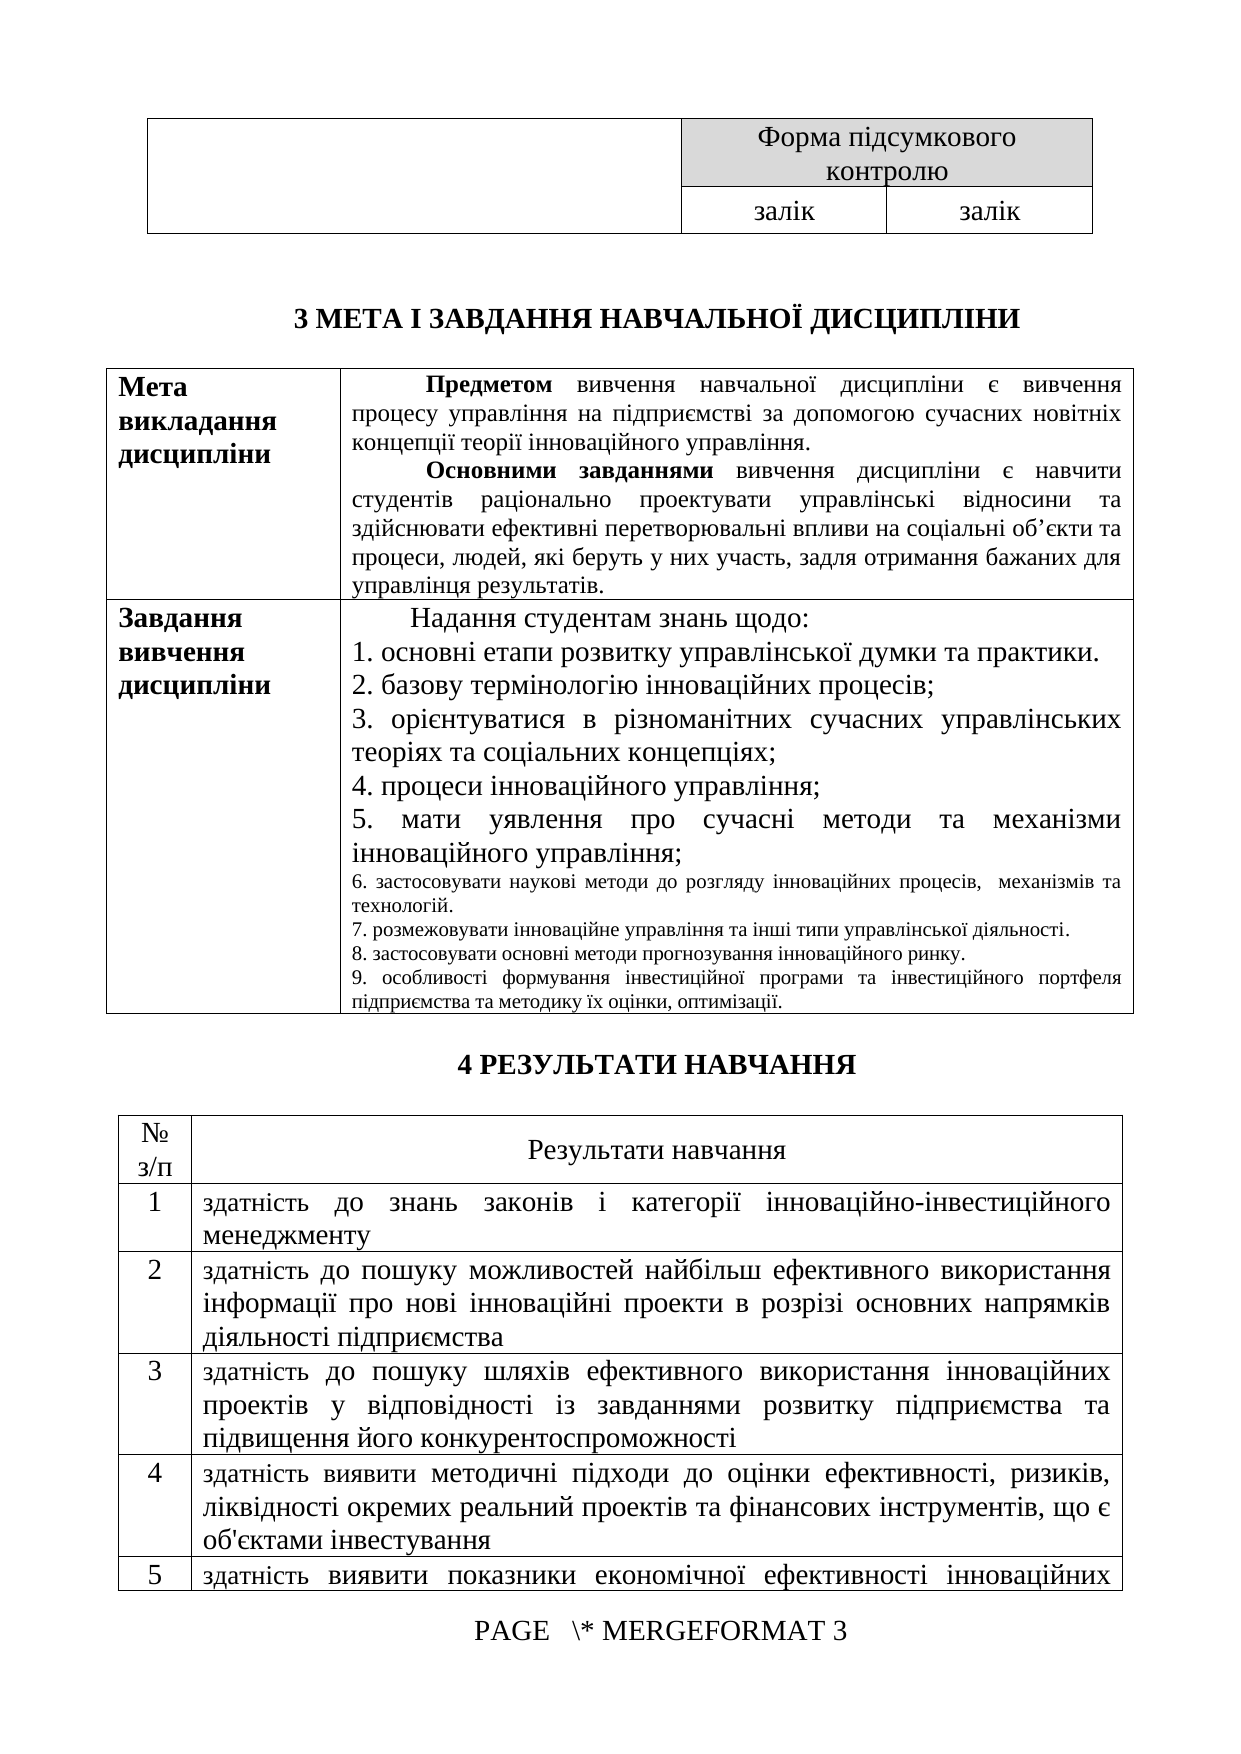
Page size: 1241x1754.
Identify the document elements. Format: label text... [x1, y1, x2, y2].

text 4 РЕЗУЛЬТАТИ НАВЧАННЯ [118, 1047, 1122, 1081]
table_header Результати навчання [192, 1116, 1122, 1183]
table_cell 4 [119, 1455, 191, 1556]
table_cell здатність до пошуку можливостей найбільш ефективного використання інформації про нові інноваційні проекти в розрізі основних напрямків діяльності підприємства [192, 1252, 1122, 1352]
table_cell Завдання вивчення дисципліни [107, 600, 340, 1013]
table_header Мета викладання дисципліни [107, 369, 340, 599]
table_cell 3 [119, 1354, 191, 1454]
table_header Предметом вивчення навчальної дисципліни є вивчення процесу управління на підприємстві за допомогою сучасних новітніх концепції теорії інноваційного управління. Основними завданнями вивчення дисципліни є навчити студентів раціонально проектувати управлінські відносини та здійснювати ефективні перетворювальні впливи на соціальні об’єкти та процеси, людей, які беруть у них участь, задля отримання бажаних для управлінця результатів. [341, 369, 1133, 599]
text 3 Мета і завдання навчальної дисципліни [118, 301, 1122, 334]
table_cell здатність виявити методичні підходи до оцінки ефективності, ризиків, ліквідності окремих реальний проектів та фінансових інструментів, що є об'єктами інвестування [192, 1455, 1122, 1556]
table_header № з/п [119, 1116, 191, 1183]
table_cell залік [682, 187, 886, 233]
table_cell здатність до пошуку шляхів ефективного використання інноваційних проектів у відповідності із завданнями розвитку підприємства та підвищення його конкурентоспроможності [192, 1354, 1122, 1454]
table_cell 5 [119, 1557, 191, 1590]
table_cell 2 [119, 1252, 191, 1352]
table_cell залік [887, 187, 1092, 233]
table_cell Надання студентам знань щодо: 1. основні етапи розвитку управлінської думки та практики. 2. базову термінологію інноваційних процесів; 3. орієнтуватися в різноманітних сучасних управлінських теоріях та соціальних концепціях; 4. процеси інноваційного управління; 5. мати уявлення про сучасні методи та механізми інноваційного управління; 6. застосовувати наукові методи до розгляду інноваційних процесів, механізмів та технологій. 7. розмежовувати інноваційне управління та інші типи управлінської діяльності. 8. застосовувати основні методи прогнозування інноваційного ринку. 9. особливості формування інвестиційної програми та інвестиційного портфеля підприємства та методику їх оцінки, оптимізації. [341, 600, 1133, 1013]
table_cell здатність до знань законів і категорії інноваційно-інвестиційного менеджменту [192, 1184, 1122, 1251]
table_cell 1 [119, 1184, 191, 1251]
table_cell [192, 1557, 1122, 1590]
table_cell Форма підсумкового контролю [682, 119, 1092, 186]
